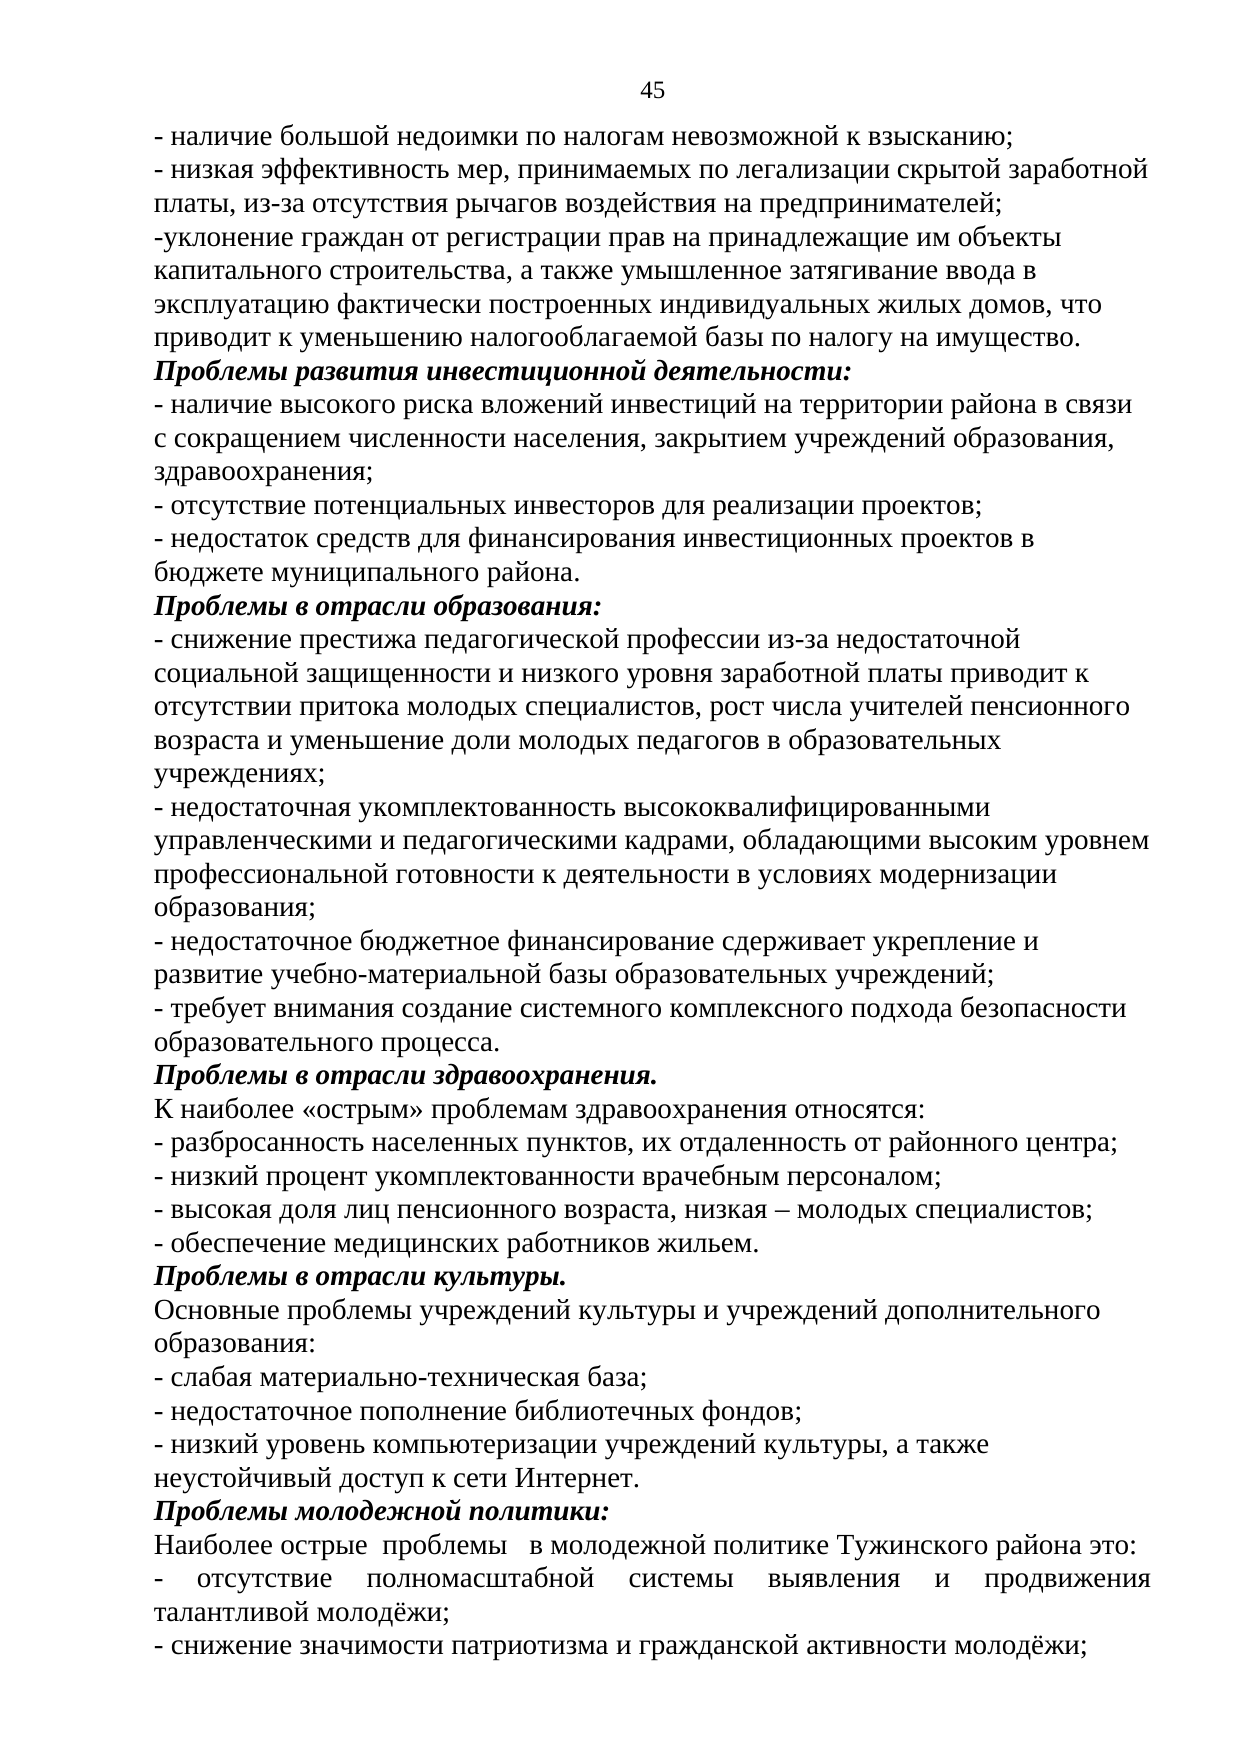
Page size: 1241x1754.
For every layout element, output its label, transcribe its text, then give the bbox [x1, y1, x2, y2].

text - недостаточная укомплектованность высококвалифицированными [153, 789, 1152, 822]
text здравоохранения; [153, 453, 1152, 487]
text - низкий уровень компьютеризации учреждений культуры, а также [153, 1426, 1152, 1460]
text - наличие высокого риска вложений инвестиций на территории района в связи [153, 386, 1152, 420]
text - отсутствие потенциальных инвесторов для реализации проектов; [153, 487, 1152, 521]
text Проблемы в отрасли образования: [153, 588, 1152, 621]
text с сокращением численности населения, закрытием учреждений образования, [153, 420, 1152, 453]
text - обеспечение медицинских работников жильем. [153, 1225, 1152, 1258]
text -уклонение граждан от регистрации прав на принадлежащие им объекты [153, 219, 1152, 252]
text - недостаточное бюджетное финансирование сдерживает укрепление и [153, 923, 1152, 957]
text - недостаток средств для финансирования инвестиционных проектов в [153, 521, 1152, 554]
text - снижение престижа педагогической профессии из-за недостаточной [153, 621, 1152, 655]
text управленческими и педагогическими кадрами, обладающими высоким уровнем [153, 822, 1152, 856]
text - низкий процент укомплектованности врачебным персоналом; [153, 1158, 1152, 1191]
text - недостаточное пополнение библиотечных фондов; [153, 1393, 1152, 1426]
text образовательного процесса. [153, 1024, 1152, 1057]
text Проблемы в отрасли здравоохранения. [153, 1057, 1152, 1091]
text - низкая эффективность мер, принимаемых по легализации скрытой заработной платы, из-за отсутствия рычагов воздействия на предпринимателей; [153, 152, 1152, 219]
text - разбросанность населенных пунктов, их отдаленность от районного центра; [153, 1124, 1152, 1158]
text - высокая доля лиц пенсионного возраста, низкая – молодых специалистов; [153, 1191, 1152, 1225]
text - требует внимания создание системного комплексного подхода безопасности [153, 990, 1152, 1024]
text Проблемы молодежной политики: [153, 1493, 1152, 1527]
text профессиональной готовности к деятельности в условиях модернизации образования; [153, 856, 1152, 923]
text - снижение значимости патриотизма и гражданской активности молодёжи; [153, 1627, 1152, 1661]
text Основные проблемы учреждений культуры и учреждений дополнительного [153, 1292, 1152, 1326]
text - отсутствие полномасштабной системы выявления и продвижения талантливой молодёжи; [153, 1560, 1152, 1627]
text капитального строительства, а также умышленное затягивание ввода в эксплуатацию фактически построенных индивидуальных жилых домов, что приводит к уменьшению налогооблагаемой базы по налогу на имущество. [153, 252, 1152, 353]
text Наиболее острые проблемы в молодежной политике Тужинского района это: [153, 1527, 1152, 1560]
text бюджете муниципального района. [153, 554, 1152, 588]
text К наиболее «острым» проблемам здравоохранения относятся: [153, 1091, 1152, 1124]
text - слабая материально-техническая база; [153, 1359, 1152, 1393]
text развитие учебно-материальной базы образовательных учреждений; [153, 957, 1152, 990]
text социальной защищенности и низкого уровня заработной платы приводит к отсутствии притока молодых специалистов, рост числа учителей пенсионного возраста и уменьшение доли молодых педагогов в образовательных учреждениях; [153, 655, 1152, 789]
text неустойчивый доступ к сети Интернет. [153, 1460, 1152, 1493]
text - наличие большой недоимки по налогам невозможной к взысканию; [153, 118, 1152, 152]
text Проблемы в отрасли культуры. [153, 1258, 1152, 1292]
text Проблемы развития инвестиционной деятельности: [153, 353, 1152, 386]
text образования: [153, 1326, 1152, 1359]
